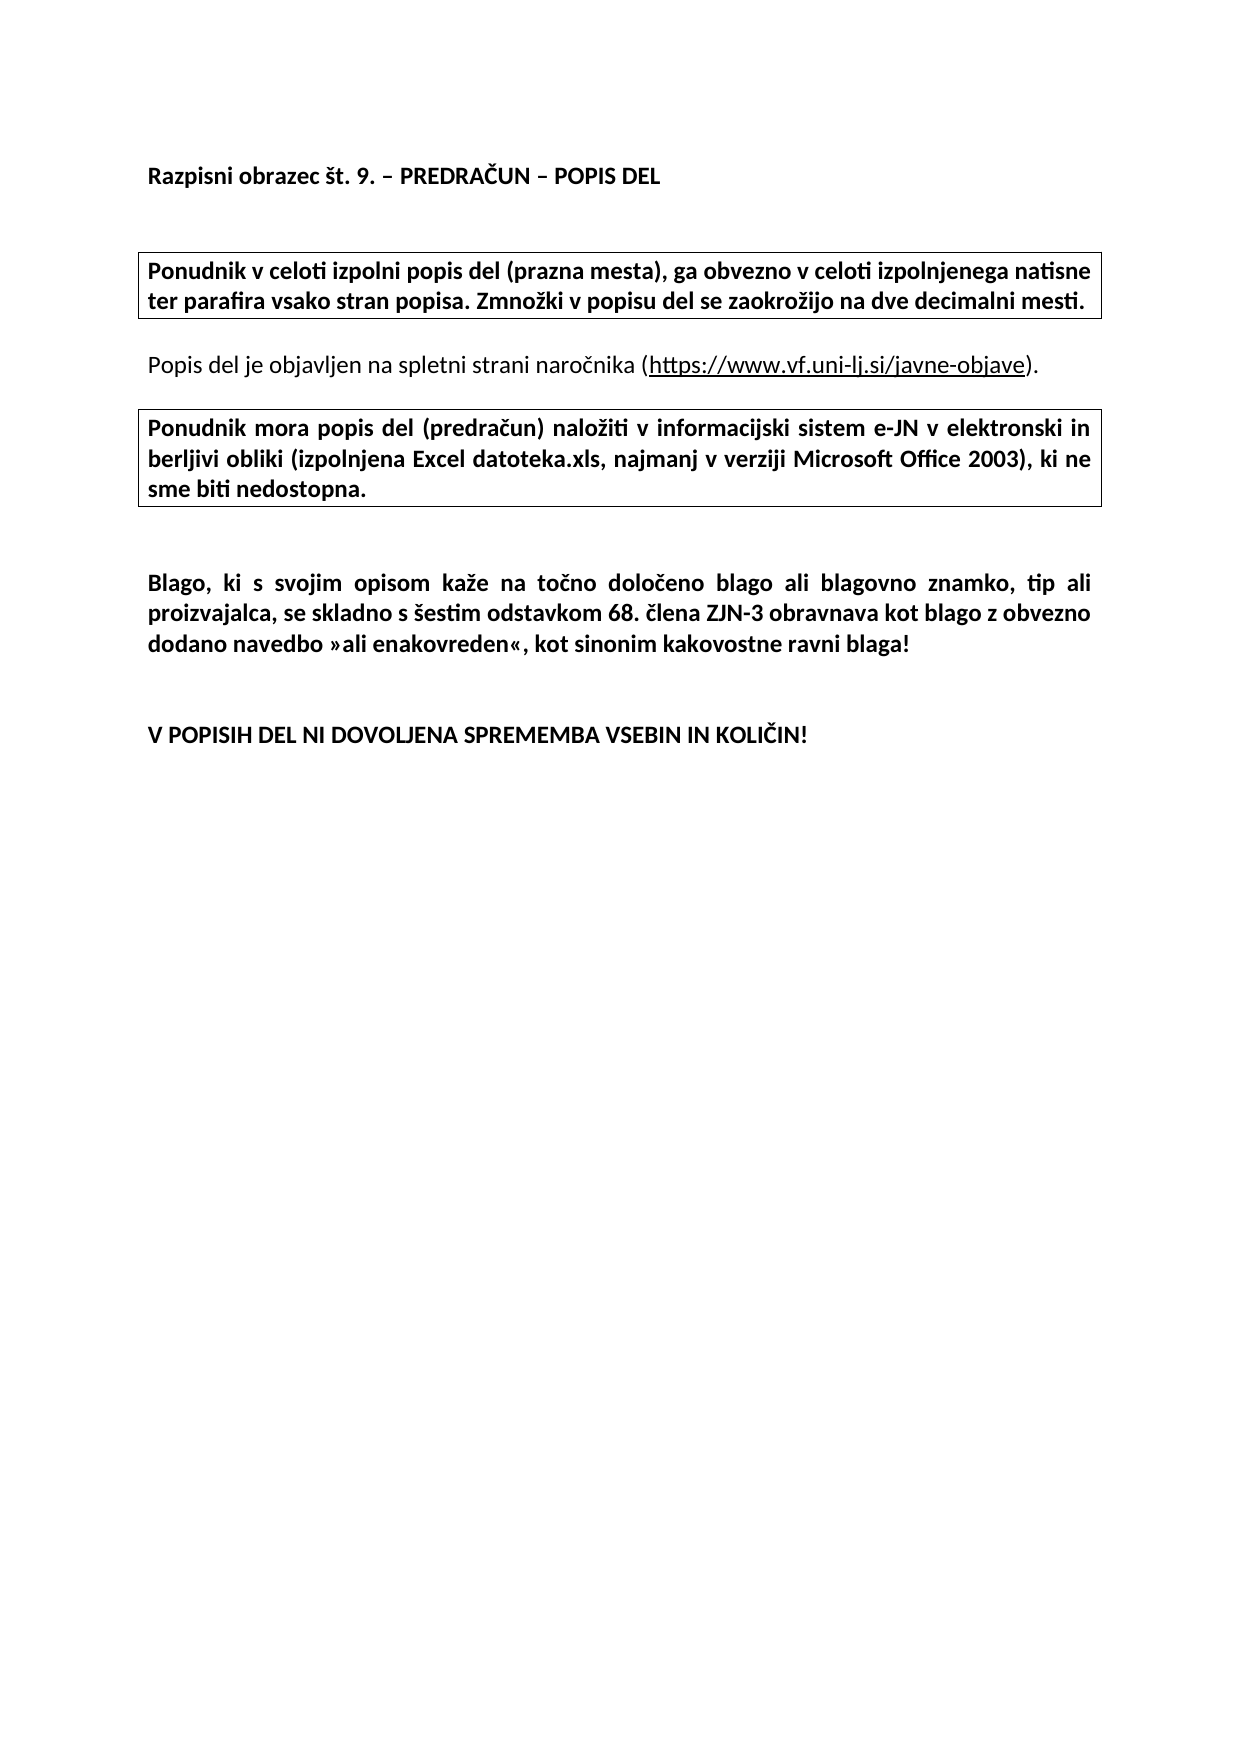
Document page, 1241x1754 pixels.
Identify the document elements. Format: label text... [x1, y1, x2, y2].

text Popis del je objavljen na spletni strani naročnika (https://www.vf.uni-lj.si/javne-objave). [148, 349, 1092, 380]
text Ponudnik v celoti izpolni popis del (prazna mesta), ga obvezno v celoti izpolnjenega natisne ter parafira vsako stran popisa. Zmnožki v popisu del se zaokrožijo na dve decimalni mesti. [139, 253, 1101, 318]
text Ponudnik mora popis del (predračun) naložiti v informacijski sistem e-JN v elektronski in berljivi obliki (izpolnjena Excel datoteka.xls, najmanj v verziji Microsoft Office 2003), ki ne sme biti nedostopna. [139, 410, 1101, 506]
text Blago, ki s svojim opisom kaže na točno določeno blago ali blagovno znamko, tip ali proizvajalca, se skladno s šestim odstavkom 68. člena ZJN-3 obravnava kot blago z obvezno dodano navedbo »ali enakovreden«, kot sinonim kakovostne ravni blaga! [148, 567, 1092, 658]
subtitle Razpisni obrazec št. 9. – PREDRAČUN – POPIS DEL [148, 160, 1092, 191]
text V POPISIH DEL NI DOVOLJENA SPREMEMBA VSEBIN IN KOLIČIN! [148, 719, 1092, 750]
